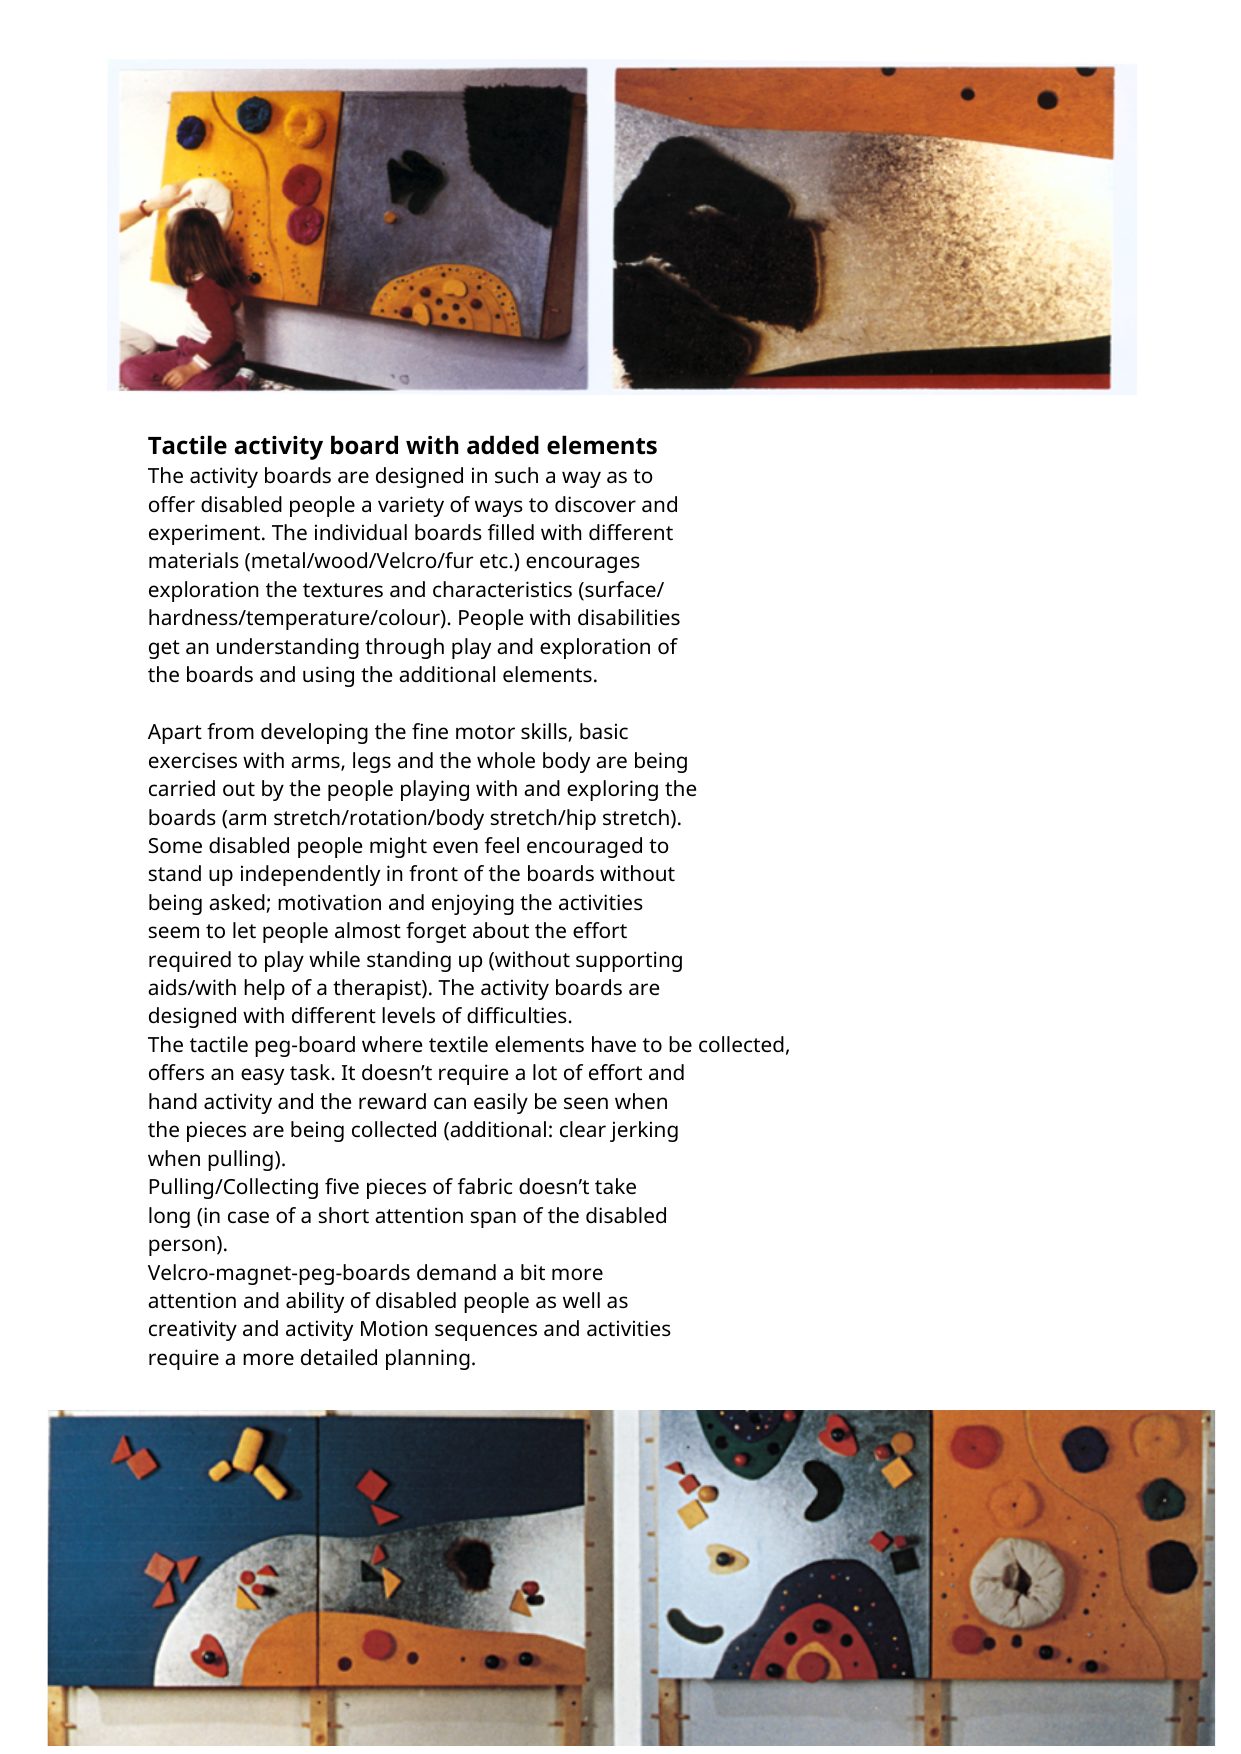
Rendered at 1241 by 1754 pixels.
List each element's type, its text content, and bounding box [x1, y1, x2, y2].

text when pulling). [148, 1144, 1093, 1172]
text carried out by the people playing with and exploring the [148, 774, 1093, 803]
text experiment. The individual boards filled with different [148, 518, 1093, 547]
text materials (metal/wood/Velcro/fur etc.) encourages [148, 547, 1093, 575]
text Tactile activity board with added elements [148, 429, 1093, 461]
text the pieces are being collected (additional: clear jerking [148, 1115, 1093, 1144]
text The tactile peg-board where textile elements have to be collected, [148, 1030, 1093, 1058]
picture [106, 59, 1138, 393]
text hardness/temperature/colour). People with disabilities [148, 603, 1093, 632]
text seem to let people almost forget about the effort [148, 916, 1093, 945]
text required to play while standing up (without supporting [148, 945, 1093, 973]
text Some disabled people might even feel encouraged to [148, 831, 1093, 859]
text aids/with help of a therapist). The activity boards are [148, 973, 1093, 1002]
text offer disabled people a variety of ways to discover and [148, 490, 1093, 518]
text person). [148, 1229, 1093, 1258]
text exercises with arms, legs and the whole body are being [148, 746, 1093, 774]
text Velcro-magnet-peg-boards demand a bit more [148, 1258, 1093, 1286]
picture [46, 1410, 1215, 1744]
text boards (arm stretch/rotation/body stretch/hip stretch). [148, 803, 1093, 831]
text creativity and activity Motion sequences and activities [148, 1314, 1093, 1343]
text get an understanding through play and exploration of [148, 632, 1093, 660]
text stand up independently in front of the boards without [148, 859, 1093, 888]
text hand activity and the reward can easily be seen when [148, 1087, 1093, 1115]
text Apart from developing the fine motor skills, basic [148, 717, 1093, 746]
text The activity boards are designed in such a way as to [148, 461, 1093, 490]
text Pulling/Collecting five pieces of fabric doesn’t take [148, 1172, 1093, 1201]
text the boards and using the additional elements. [148, 660, 1093, 689]
text require a more detailed planning. [148, 1343, 1093, 1371]
text offers an easy task. It doesn’t require a lot of effort and [148, 1058, 1093, 1087]
text being asked; motivation and enjoying the activities [148, 888, 1093, 916]
text long (in case of a short attention span of the disabled [148, 1201, 1093, 1229]
text attention and ability of disabled people as well as [148, 1286, 1093, 1314]
text designed with different levels of difficulties. [148, 1002, 1093, 1030]
text exploration the textures and characteristics (surface/ [148, 575, 1093, 603]
